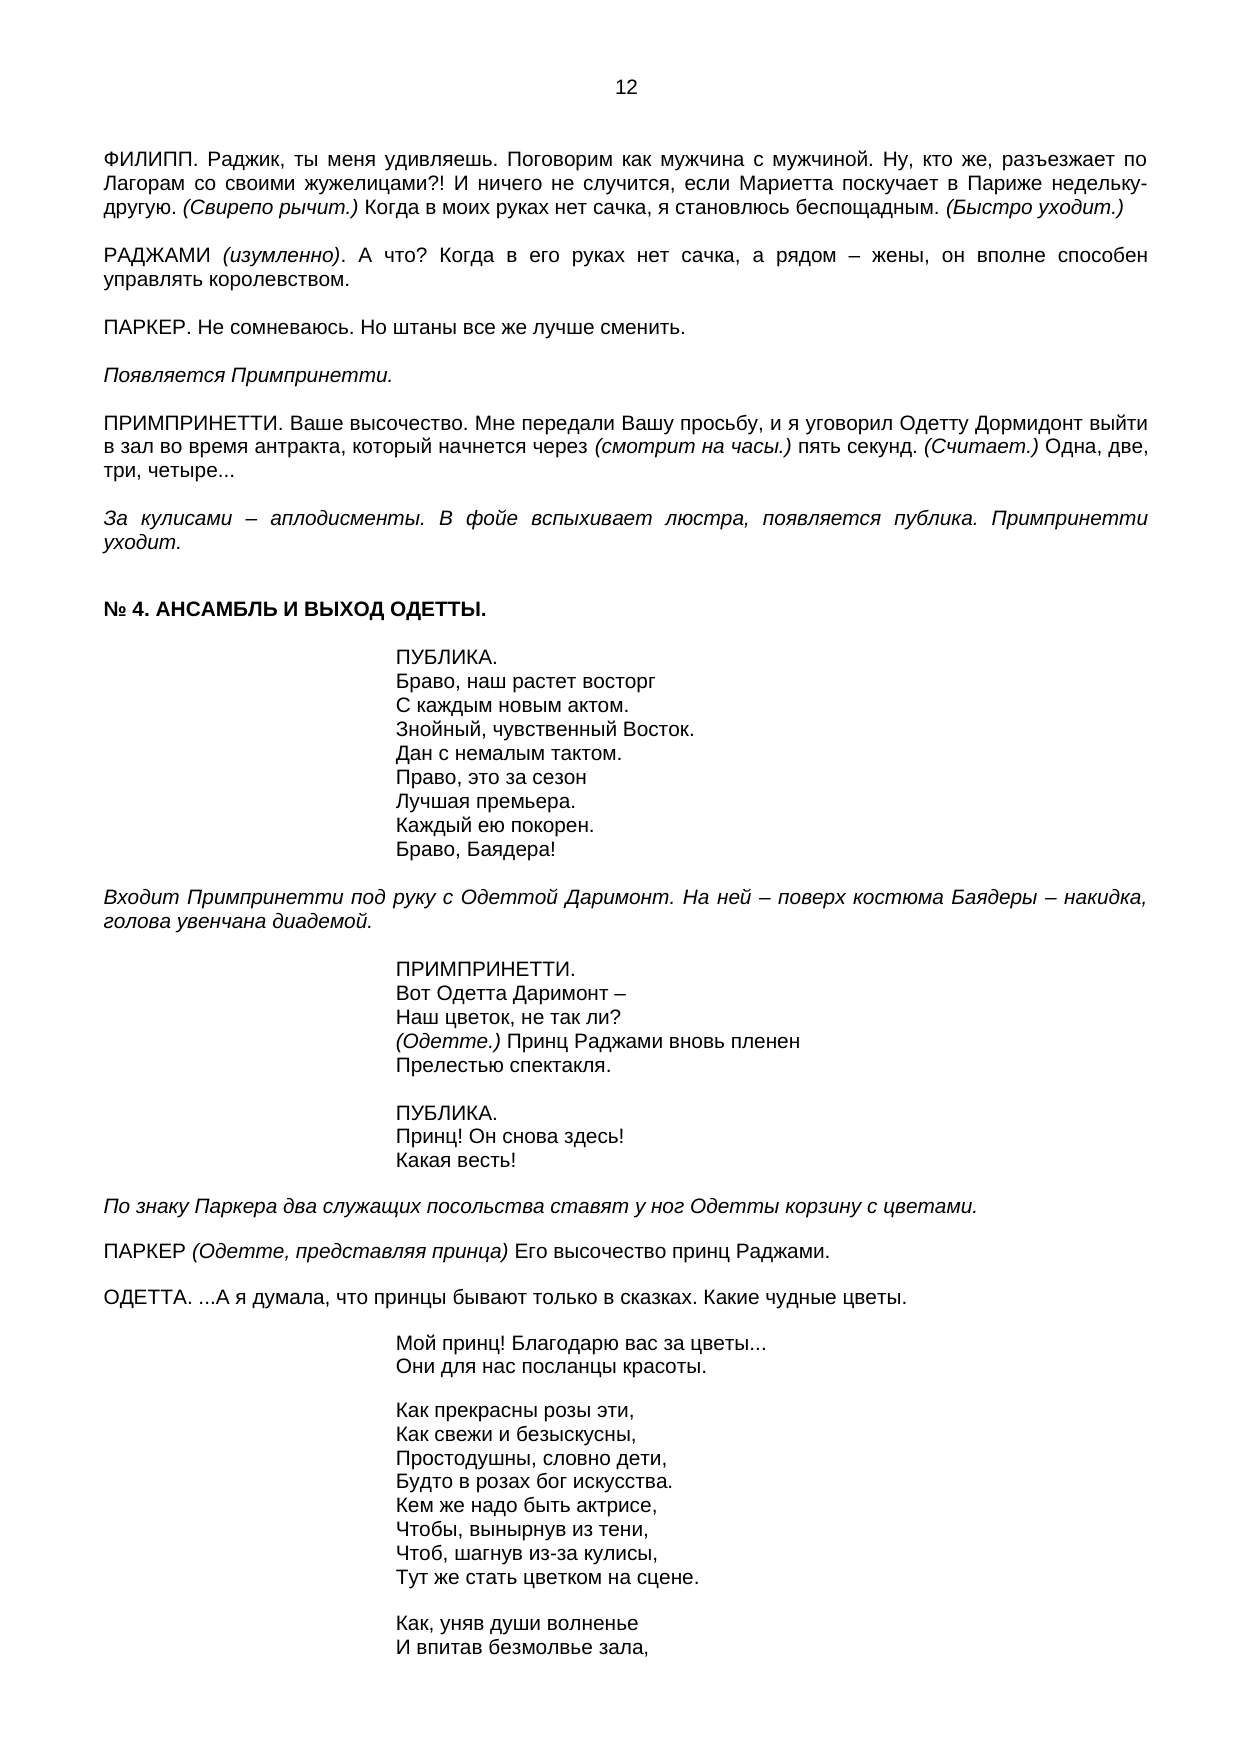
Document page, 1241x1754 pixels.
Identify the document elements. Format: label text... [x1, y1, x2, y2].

text Право, это за сезон [396, 765, 1149, 789]
text Дан с немалым тактом. [396, 741, 1149, 765]
text Знойный, чувственный Восток. [396, 717, 1149, 741]
text РАДЖАМИ (изумленно). А что? Когда в его руках нет сачка, а рядом – жены, он вполне способен управлять королевством. [103, 243, 1149, 291]
text Какая весть! [396, 1148, 1149, 1172]
text Лучшая премьера. [396, 789, 1149, 813]
text Входит Примпринетти под руку с Одеттой Даримонт. На ней – поверх костюма Баядеры – накидка, голова увенчана диадемой. [103, 885, 1149, 933]
text Каждый ею покорен. [396, 813, 1149, 837]
text № 4. Ансамбль и выход Одетты. [103, 597, 1149, 621]
text Появляется Примпринетти. [103, 362, 1149, 386]
text Простодушны, словно дети, [396, 1445, 1149, 1469]
text Как свежи и безыскусны, [396, 1421, 1149, 1445]
text ПУБЛИКА. [396, 1100, 1149, 1124]
text Браво, наш растет восторг [396, 669, 1149, 693]
text Паркер (Одетте, представляя принца) Его высочество принц Раджами. [103, 1239, 1149, 1263]
text Прелестью спектакля. [396, 1052, 1149, 1076]
text ПУБЛИКА. [396, 645, 1149, 669]
text Как, уняв души волненье [396, 1611, 1149, 1635]
text (Одетте.) Принц Раджами вновь пленен [396, 1028, 1149, 1052]
text ФИЛИПП. Раджик, ты меня удивляешь. Поговорим как мужчина с мужчиной. Ну, кто же, разъезжает по Лагорам со своими жужелицами?! И ничего не случится, если Мариетта поскучает в Париже недельку-другую. (Свирепо рычит.) Когда в моих руках нет сачка, я становлюсь беспощадным. (Быстро уходит.) [103, 147, 1149, 219]
text И впитав безмолвье зала, [396, 1635, 1149, 1659]
text Они для нас посланцы красоты. [396, 1354, 1149, 1378]
text Браво, Баядера! [396, 837, 1149, 861]
text ПРИМПРИНЕТТИ. [396, 957, 1149, 981]
text ПАРКЕР. Не сомневаюсь. Но штаны все же лучше сменить. [103, 314, 1149, 338]
text По знаку Паркера два служащих посольства ставят у ног Одетты корзину с цветами. [103, 1194, 1149, 1218]
text Принц! Он снова здесь! [396, 1124, 1149, 1148]
text Вот Одетта Даримонт – [396, 981, 1149, 1004]
text С каждым новым актом. [396, 693, 1149, 717]
text Чтобы, вынырнув из тени, [396, 1517, 1149, 1541]
text Мой принц! Благодарю вас за цветы... [396, 1330, 1149, 1354]
text Кем же надо быть актрисе, [396, 1493, 1149, 1517]
text Чтоб, шагнув из-за кулисы, [396, 1541, 1149, 1565]
text Наш цветок, не так ли? [396, 1004, 1149, 1028]
text За кулисами – аплодисменты. В фойе вспыхивает люстра, появляется публика. Примпринетти уходит. [103, 506, 1149, 554]
text Тут же стать цветком на сцене. [396, 1565, 1149, 1589]
text ПРИМПРИНЕТТИ. Ваше высочество. Мне передали Вашу просьбу, и я уговорил Одетту Дормидонт выйти в зал во время антракта, который начнется через (смотрит на часы.) пять секунд. (Считает.) Одна, две, три, четыре... [103, 410, 1149, 482]
text Как прекрасны розы эти, [396, 1397, 1149, 1421]
text ОДЕТТА. ...А я думала, что принцы бывают только в сказках. Какие чудные цветы. [103, 1285, 1149, 1309]
text Будто в розах бог искусства. [396, 1469, 1149, 1493]
